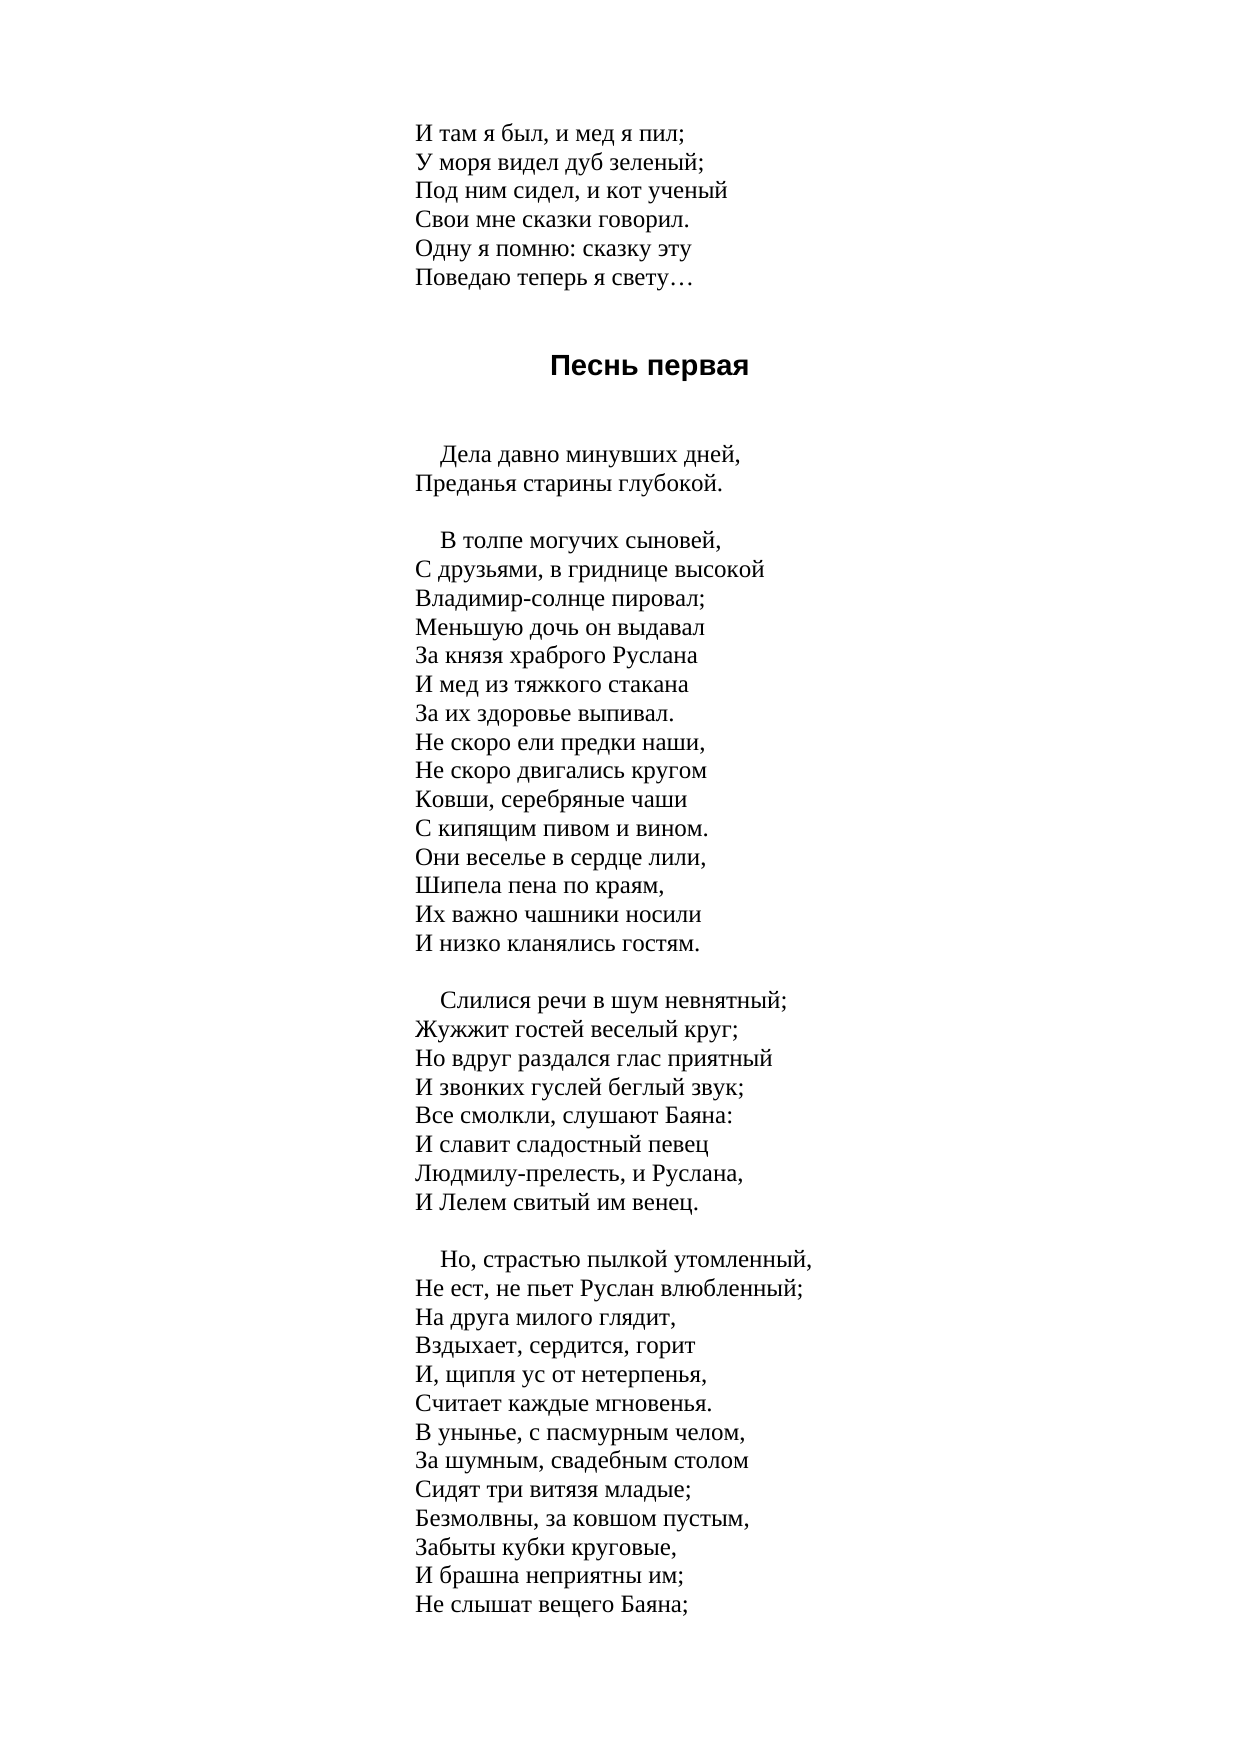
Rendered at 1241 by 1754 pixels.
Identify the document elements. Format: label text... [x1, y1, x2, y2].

text И мед из тяжкого стакана [356, 669, 1089, 698]
text Меньшую дочь он выдавал [356, 612, 1089, 640]
text Преданья старины глубокой. [356, 468, 1089, 497]
text Не скоро двигались кругом [356, 755, 1089, 784]
text Поведаю теперь я свету… [356, 262, 1089, 291]
text Не скоро ели предки наши, [356, 727, 1089, 755]
text С кипящим пивом и вином. [356, 813, 1089, 842]
text Они веселье в сердце лили, [356, 842, 1089, 870]
text Но, страстью пылкой утомленный, [356, 1244, 1089, 1273]
text Под ним сидел, и кот ученый [356, 176, 1089, 204]
text Шипела пена по краям, [356, 870, 1089, 899]
text Считает каждые мгновенья. [356, 1388, 1089, 1417]
text Одну я помню: сказку эту [356, 233, 1089, 262]
text И брашна неприятны им; [356, 1560, 1089, 1589]
text В толпе могучих сыновей, [356, 525, 1089, 554]
text И, щипля ус от нетерпенья, [356, 1359, 1089, 1388]
text В унынье, с пасмурным челом, [356, 1417, 1089, 1445]
text За их здоровье выпивал. [356, 698, 1089, 727]
text Свои мне сказки говорил. [356, 204, 1089, 233]
text Людмилу-прелесть, и Руслана, [356, 1158, 1089, 1187]
text Владимир-солнце пировал; [356, 583, 1089, 612]
text На друга милого глядит, [356, 1302, 1089, 1330]
text И звонких гуслей беглый звук; [356, 1072, 1089, 1100]
text Вздыхает, сердится, горит [356, 1330, 1089, 1359]
text Жужжит гостей веселый круг; [356, 1014, 1089, 1043]
text И славит сладостный певец [356, 1129, 1089, 1158]
text Их важно чашники носили [356, 899, 1089, 928]
text Забыты кубки круговые, [356, 1532, 1089, 1560]
text За шумным, свадебным столом [356, 1445, 1089, 1474]
subtitle Песнь первая [148, 348, 1152, 382]
text Сидят три витязя младые; [356, 1474, 1089, 1503]
text За князя храброго Руслана [356, 640, 1089, 669]
text У моря видел дуб зеленый; [356, 147, 1089, 176]
text И Лелем свитый им венец. [356, 1187, 1089, 1215]
text Не ест, не пьет Руслан влюбленный; [356, 1273, 1089, 1302]
text Не слышат вещего Баяна; [356, 1589, 1089, 1618]
text Ковши, серебряные чаши [356, 784, 1089, 813]
text Но вдруг раздался глас приятный [356, 1043, 1089, 1072]
text Безмолвны, за ковшом пустым, [356, 1503, 1089, 1532]
text И там я был, и мед я пил; [356, 118, 1089, 147]
text Дела давно минувших дней, [356, 439, 1089, 468]
text Слилися речи в шум невнятный; [356, 985, 1089, 1014]
text С друзьями, в гриднице высокой [356, 554, 1089, 583]
text Все смолкли, слушают Баяна: [356, 1100, 1089, 1129]
text И низко кланялись гостям. [356, 928, 1089, 957]
